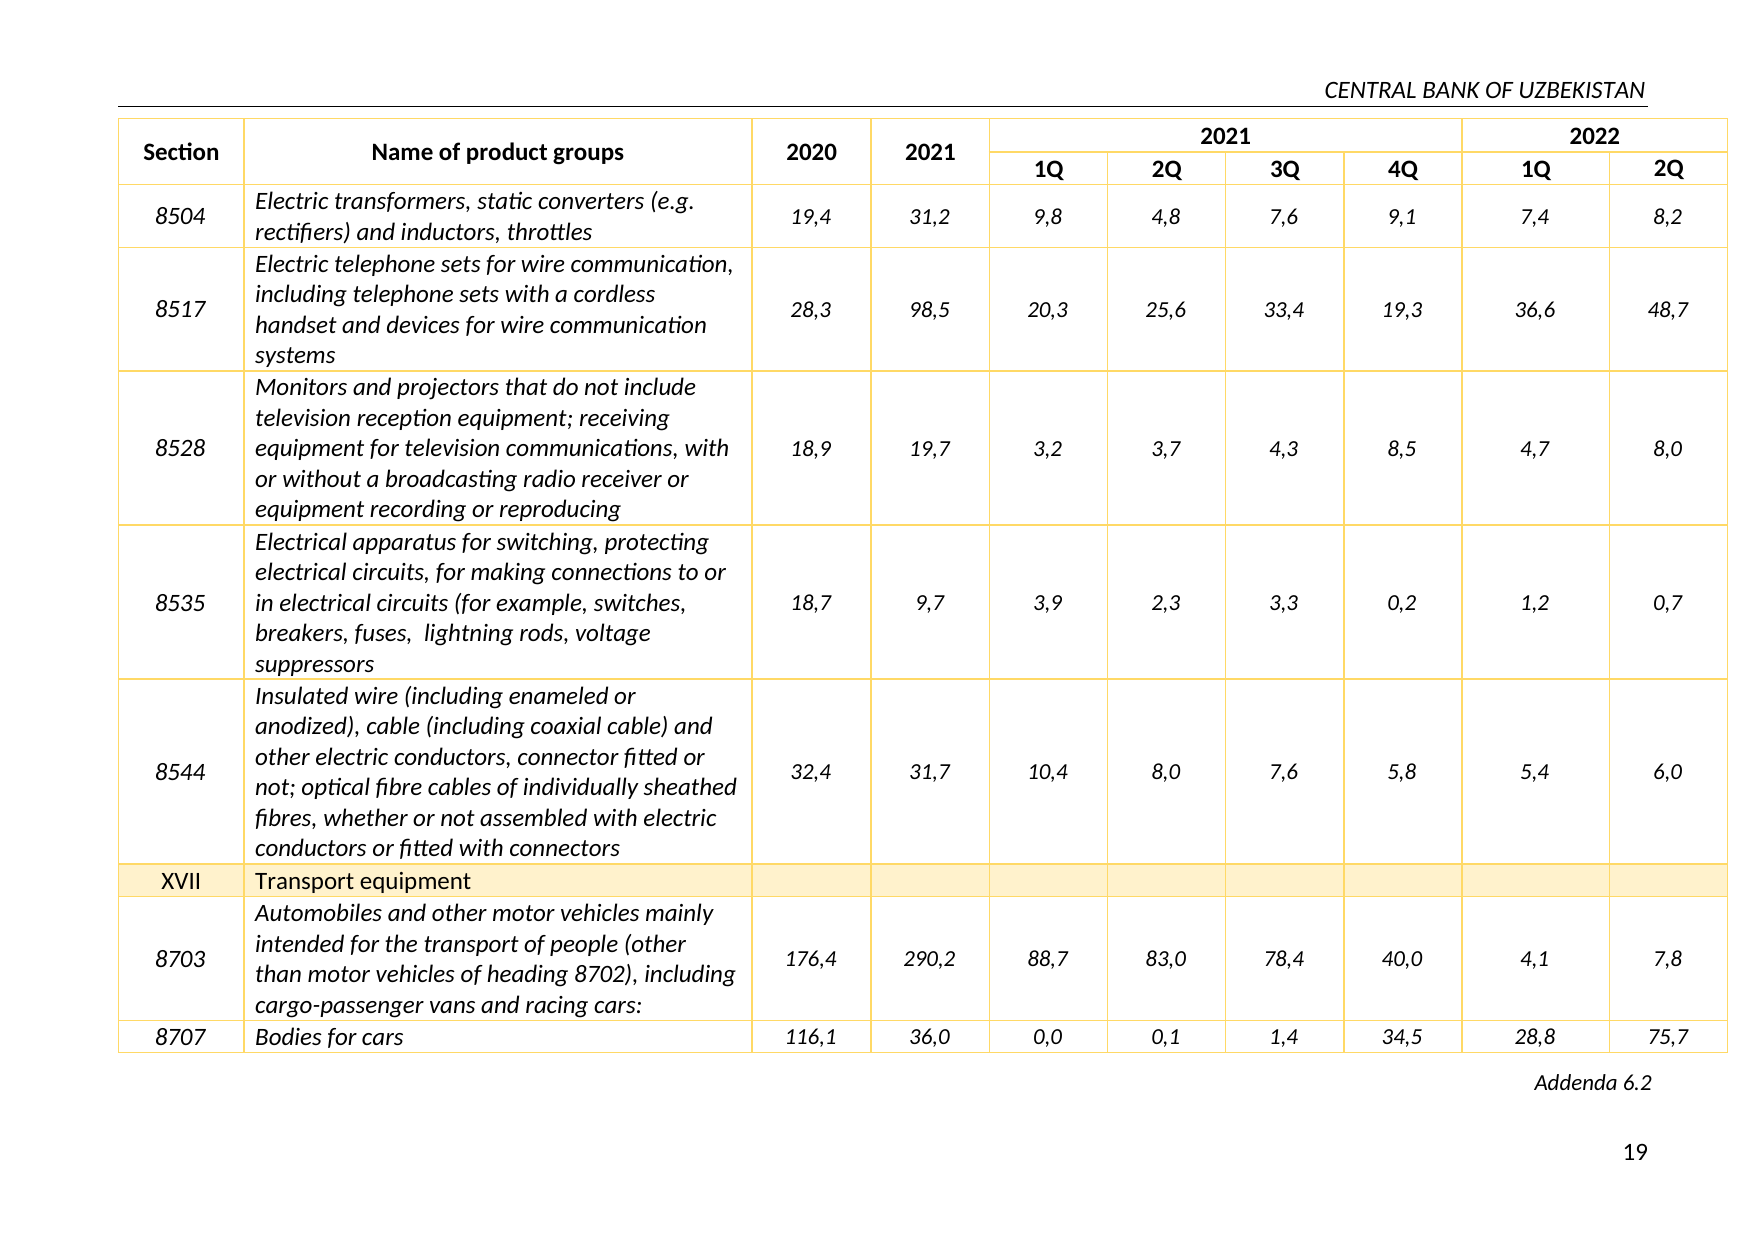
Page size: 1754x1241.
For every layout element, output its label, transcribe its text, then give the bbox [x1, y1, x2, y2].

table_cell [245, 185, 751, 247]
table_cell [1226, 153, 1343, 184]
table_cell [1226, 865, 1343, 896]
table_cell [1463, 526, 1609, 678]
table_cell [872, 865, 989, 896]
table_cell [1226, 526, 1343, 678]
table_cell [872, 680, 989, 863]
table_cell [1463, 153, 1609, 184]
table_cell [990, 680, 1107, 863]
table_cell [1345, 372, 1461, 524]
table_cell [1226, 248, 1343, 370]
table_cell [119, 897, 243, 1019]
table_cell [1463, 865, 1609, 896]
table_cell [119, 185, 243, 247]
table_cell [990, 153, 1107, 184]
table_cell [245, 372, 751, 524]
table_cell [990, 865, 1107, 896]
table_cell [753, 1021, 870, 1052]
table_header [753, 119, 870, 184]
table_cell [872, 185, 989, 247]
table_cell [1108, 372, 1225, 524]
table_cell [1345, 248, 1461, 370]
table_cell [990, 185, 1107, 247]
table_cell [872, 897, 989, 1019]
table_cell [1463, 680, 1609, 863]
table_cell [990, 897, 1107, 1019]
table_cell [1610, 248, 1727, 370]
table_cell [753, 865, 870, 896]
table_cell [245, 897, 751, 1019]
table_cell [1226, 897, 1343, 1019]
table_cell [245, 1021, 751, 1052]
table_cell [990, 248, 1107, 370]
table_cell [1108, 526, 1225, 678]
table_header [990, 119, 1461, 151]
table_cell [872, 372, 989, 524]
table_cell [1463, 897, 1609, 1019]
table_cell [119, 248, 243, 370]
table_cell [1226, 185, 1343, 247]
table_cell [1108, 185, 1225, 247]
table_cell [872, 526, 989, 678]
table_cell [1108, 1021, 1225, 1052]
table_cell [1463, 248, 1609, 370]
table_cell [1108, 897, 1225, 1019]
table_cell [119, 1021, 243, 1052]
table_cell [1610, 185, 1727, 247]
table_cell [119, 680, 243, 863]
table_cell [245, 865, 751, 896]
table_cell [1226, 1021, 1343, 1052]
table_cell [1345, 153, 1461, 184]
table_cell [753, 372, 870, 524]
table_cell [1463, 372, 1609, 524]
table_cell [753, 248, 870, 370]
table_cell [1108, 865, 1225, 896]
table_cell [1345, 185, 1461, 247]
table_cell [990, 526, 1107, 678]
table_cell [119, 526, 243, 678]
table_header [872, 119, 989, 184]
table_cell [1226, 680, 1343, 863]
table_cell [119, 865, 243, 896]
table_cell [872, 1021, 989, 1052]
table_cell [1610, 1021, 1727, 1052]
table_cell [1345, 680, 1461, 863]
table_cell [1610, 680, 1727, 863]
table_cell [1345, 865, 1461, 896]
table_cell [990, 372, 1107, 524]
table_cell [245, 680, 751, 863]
text Addenda 6.2 [118, 1068, 1654, 1096]
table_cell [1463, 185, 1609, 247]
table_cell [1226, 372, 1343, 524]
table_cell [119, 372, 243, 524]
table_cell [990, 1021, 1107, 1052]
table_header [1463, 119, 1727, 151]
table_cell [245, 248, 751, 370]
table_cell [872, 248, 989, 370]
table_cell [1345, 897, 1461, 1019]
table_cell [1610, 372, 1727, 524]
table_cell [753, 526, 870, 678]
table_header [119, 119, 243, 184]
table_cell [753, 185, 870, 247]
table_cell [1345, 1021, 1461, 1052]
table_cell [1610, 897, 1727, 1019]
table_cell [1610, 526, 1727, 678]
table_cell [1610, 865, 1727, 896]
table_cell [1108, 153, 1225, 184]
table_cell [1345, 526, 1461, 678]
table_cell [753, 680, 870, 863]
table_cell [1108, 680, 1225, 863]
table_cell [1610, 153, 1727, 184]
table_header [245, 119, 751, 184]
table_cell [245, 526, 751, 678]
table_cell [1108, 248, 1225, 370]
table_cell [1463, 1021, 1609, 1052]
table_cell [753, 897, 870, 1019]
